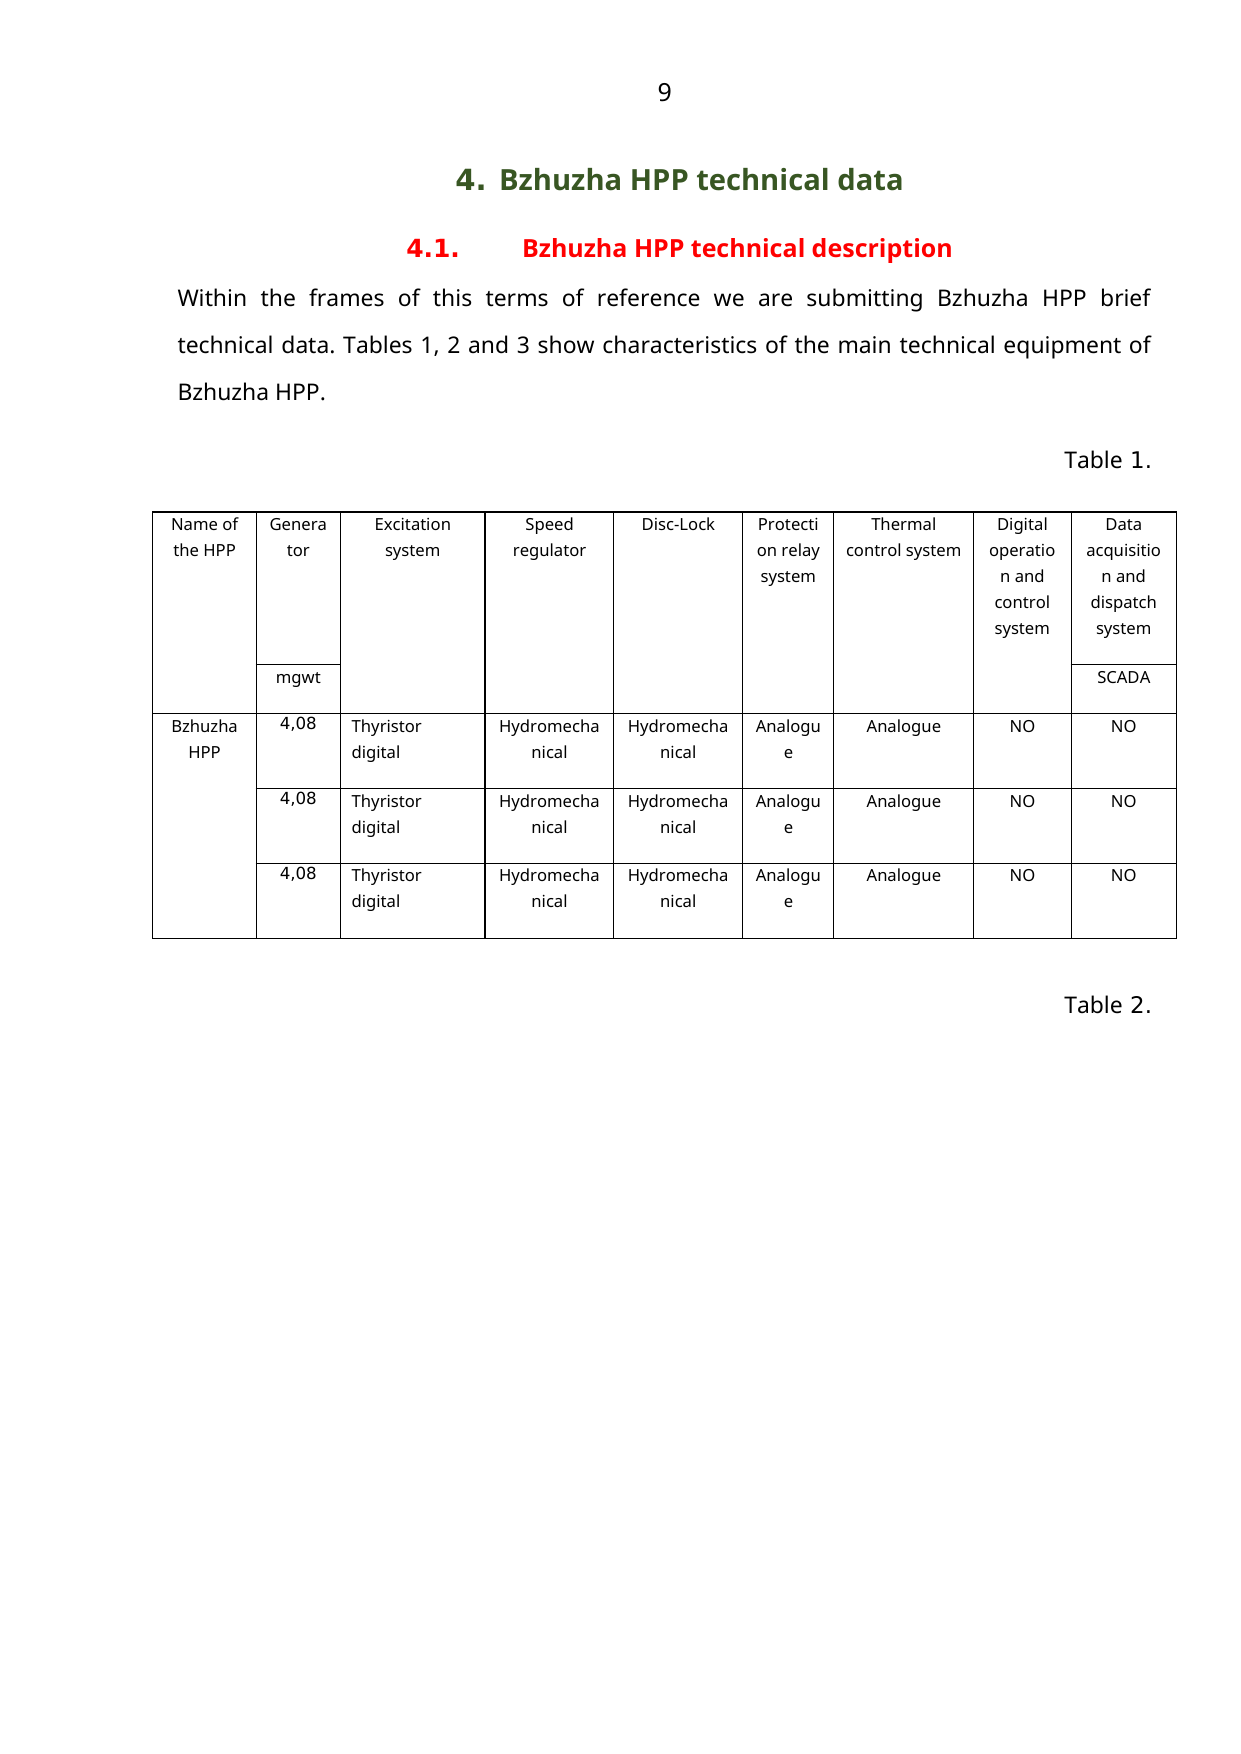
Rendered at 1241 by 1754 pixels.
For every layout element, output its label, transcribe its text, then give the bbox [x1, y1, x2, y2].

table_cell Hydromechanical [614, 714, 742, 788]
text Bzhuzha HPP technical description [177, 231, 1152, 265]
table_cell Bzhuzha HPP [153, 714, 256, 938]
table_cell Analogue [834, 714, 973, 788]
text Within the frames of this terms of reference we are submitting Bzhuzha HPP brief technical data. Tables 1, 2 and 3 show characteristics of the main technical equipment of Bzhuzha HPP. [177, 282, 1152, 407]
table_cell 4,08 [257, 714, 340, 788]
table_cell Thyristor digital [341, 789, 484, 863]
table_header Excitation system [341, 513, 484, 713]
table_header Data acquisition and dispatch system [1072, 513, 1176, 664]
text Bzhuzha HPP technical data [177, 159, 1152, 199]
text Table 1. [177, 444, 1152, 475]
table_header Name of the HPP [153, 513, 256, 713]
table_cell Analogue [834, 789, 973, 863]
table_cell Hydromechanical [614, 789, 742, 863]
table_cell Thyristor digital [341, 714, 484, 788]
table_header Disc-Lock [614, 513, 742, 713]
table_cell mgwt [257, 665, 340, 713]
table_cell NO [974, 864, 1071, 938]
table_cell Analogue [743, 864, 833, 938]
table_cell SCADA [1072, 665, 1176, 713]
table_cell NO [974, 714, 1071, 788]
table_cell NO [974, 789, 1071, 863]
table_cell NO [1072, 789, 1176, 863]
table_cell NO [1072, 714, 1176, 788]
table_cell Hydromechanical [486, 789, 613, 863]
table_header Protection relay system [743, 513, 833, 713]
table_cell Hydromechanical [486, 714, 613, 788]
table_cell 4,08 [257, 864, 340, 938]
table_cell Thyristor digital [341, 864, 484, 938]
table_cell Analogue [743, 714, 833, 788]
table_cell Analogue [834, 864, 973, 938]
table_cell Analogue [743, 789, 833, 863]
table_cell Hydromechanical [614, 864, 742, 938]
table_header Digital operation and control system [974, 513, 1071, 713]
table_cell 4,08 [257, 789, 340, 863]
table_header Speed regulator [486, 513, 613, 713]
table_header Thermal control system [834, 513, 973, 713]
table_cell NO [1072, 864, 1176, 938]
table_header Generator [257, 513, 340, 664]
text Table 2. [177, 989, 1152, 1020]
table_cell Hydromechanical [486, 864, 613, 938]
